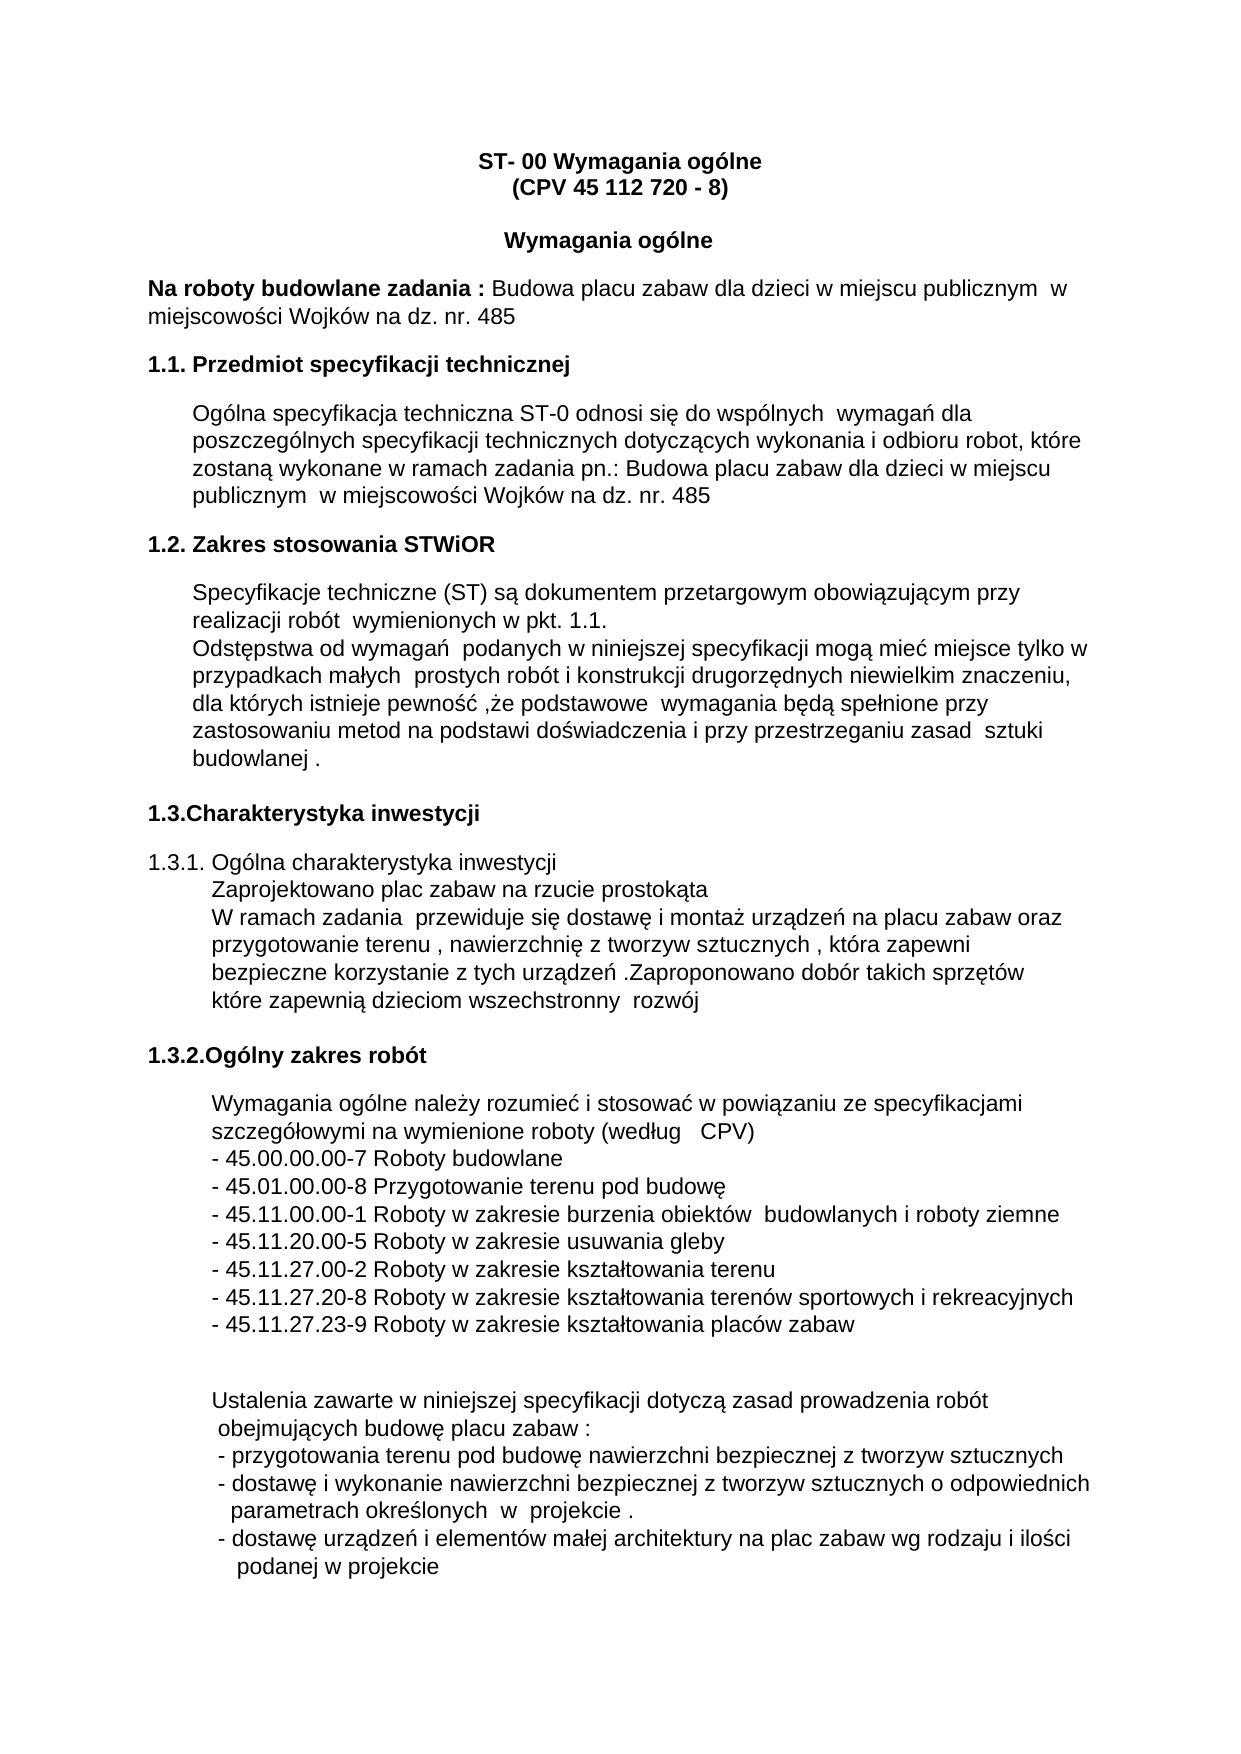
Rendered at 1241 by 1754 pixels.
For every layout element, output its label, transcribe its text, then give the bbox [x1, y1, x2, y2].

text bezpieczne korzystanie z tych urządzeń .Zaproponowano dobór takich sprzętów [148, 959, 1093, 985]
text - 45.11.27.20-8 Roboty w zakresie kształtowania terenów sportowych i rekreacyjnych [148, 1283, 1093, 1310]
text 1.3.1. Ogólna charakterystyka inwestycji [148, 848, 1093, 875]
text W ramach zadania przewiduje się dostawę i montaż urządzeń na placu zabaw oraz [148, 904, 1093, 930]
text przypadkach małych prostych robót i konstrukcji drugorzędnych niewielkim znaczeniu, [148, 662, 1093, 688]
text publicznym w miejscowości Wojków na dz. nr. 485 [148, 482, 1093, 509]
text (CPV 45 112 720 - 8) [148, 174, 1093, 200]
text parametrach określonych w projekcie . [148, 1497, 1093, 1524]
text - dostawę i wykonanie nawierzchni bezpiecznej z tworzyw sztucznych o odpowiednich [148, 1470, 1093, 1496]
text szczegółowymi na wymienione roboty (według CPV) [148, 1118, 1093, 1144]
text Na roboty budowlane zadania : Budowa placu zabaw dla dzieci w miejscu publicznym w miejscowości Wojków na dz. nr. 485 [148, 275, 1093, 329]
text Ogólna specyfikacja techniczna ST-0 odnosi się do wspólnych wymagań dla [148, 399, 1093, 426]
text budowlanej . [148, 745, 1093, 771]
text 1.1. Przedmiot specyfikacji technicznej [148, 351, 1093, 377]
text Specyfikacje techniczne (ST) są dokumentem przetargowym obowiązującym przy [148, 579, 1093, 606]
text które zapewnią dzieciom wszechstronny rozwój [148, 987, 1093, 1013]
text - 45.11.00.00-1 Roboty w zakresie burzenia obiektów budowlanych i roboty ziemne [148, 1201, 1093, 1227]
text zastosowaniu metod na podstawi doświadczenia i przy przestrzeganiu zasad sztuki [148, 717, 1093, 744]
text Ustalenia zawarte w niniejszej specyfikacji dotyczą zasad prowadzenia robót [148, 1387, 1093, 1413]
text - 45.01.00.00-8 Przygotowanie terenu pod budowę [148, 1173, 1093, 1199]
text 1.3.Charakterystyka inwestycji [148, 800, 1093, 826]
text podanej w projekcie [148, 1553, 1093, 1579]
text poszczególnych specyfikacji technicznych dotyczących wykonania i odbioru robot, które [148, 427, 1093, 453]
text 1.3.2.Ogólny zakres robót [148, 1042, 1093, 1068]
text dla których istnieje pewność ,że podstawowe wymagania będą spełnione przy [148, 690, 1093, 716]
text obejmujących budowę placu zabaw : [148, 1415, 1093, 1441]
text Wymagania ogólne należy rozumieć i stosować w powiązaniu ze specyfikacjami [148, 1090, 1093, 1117]
text Odstępstwa od wymagań podanych w niniejszej specyfikacji mogą mieć miejsce tylko w [148, 634, 1093, 661]
text - 45.11.20.00-5 Roboty w zakresie usuwania gleby [148, 1228, 1093, 1254]
text - 45.11.27.00-2 Roboty w zakresie kształtowania terenu [148, 1256, 1093, 1282]
text realizacji robót wymienionych w pkt. 1.1. [148, 607, 1093, 633]
text Zaprojektowano plac zabaw na rzucie prostokąta [148, 876, 1093, 902]
text ST- 00 Wymagania ogólne [148, 148, 1093, 174]
text - dostawę urządzeń i elementów małej architektury na plac zabaw wg rodzaju i ilości [148, 1525, 1093, 1551]
text - przygotowania terenu pod budowę nawierzchni bezpiecznej z tworzyw sztucznych [148, 1442, 1093, 1469]
text - 45.11.27.23-9 Roboty w zakresie kształtowania placów zabaw [148, 1311, 1093, 1337]
text - 45.00.00.00-7 Roboty budowlane [148, 1145, 1093, 1172]
text 1.2. Zakres stosowania STWiOR [148, 531, 1093, 557]
text przygotowanie terenu , nawierzchnię z tworzyw sztucznych , która zapewni [148, 931, 1093, 958]
text zostaną wykonane w ramach zadania pn.: Budowa placu zabaw dla dzieci w miejscu [148, 455, 1093, 481]
text Wymagania ogólne [148, 227, 1093, 253]
